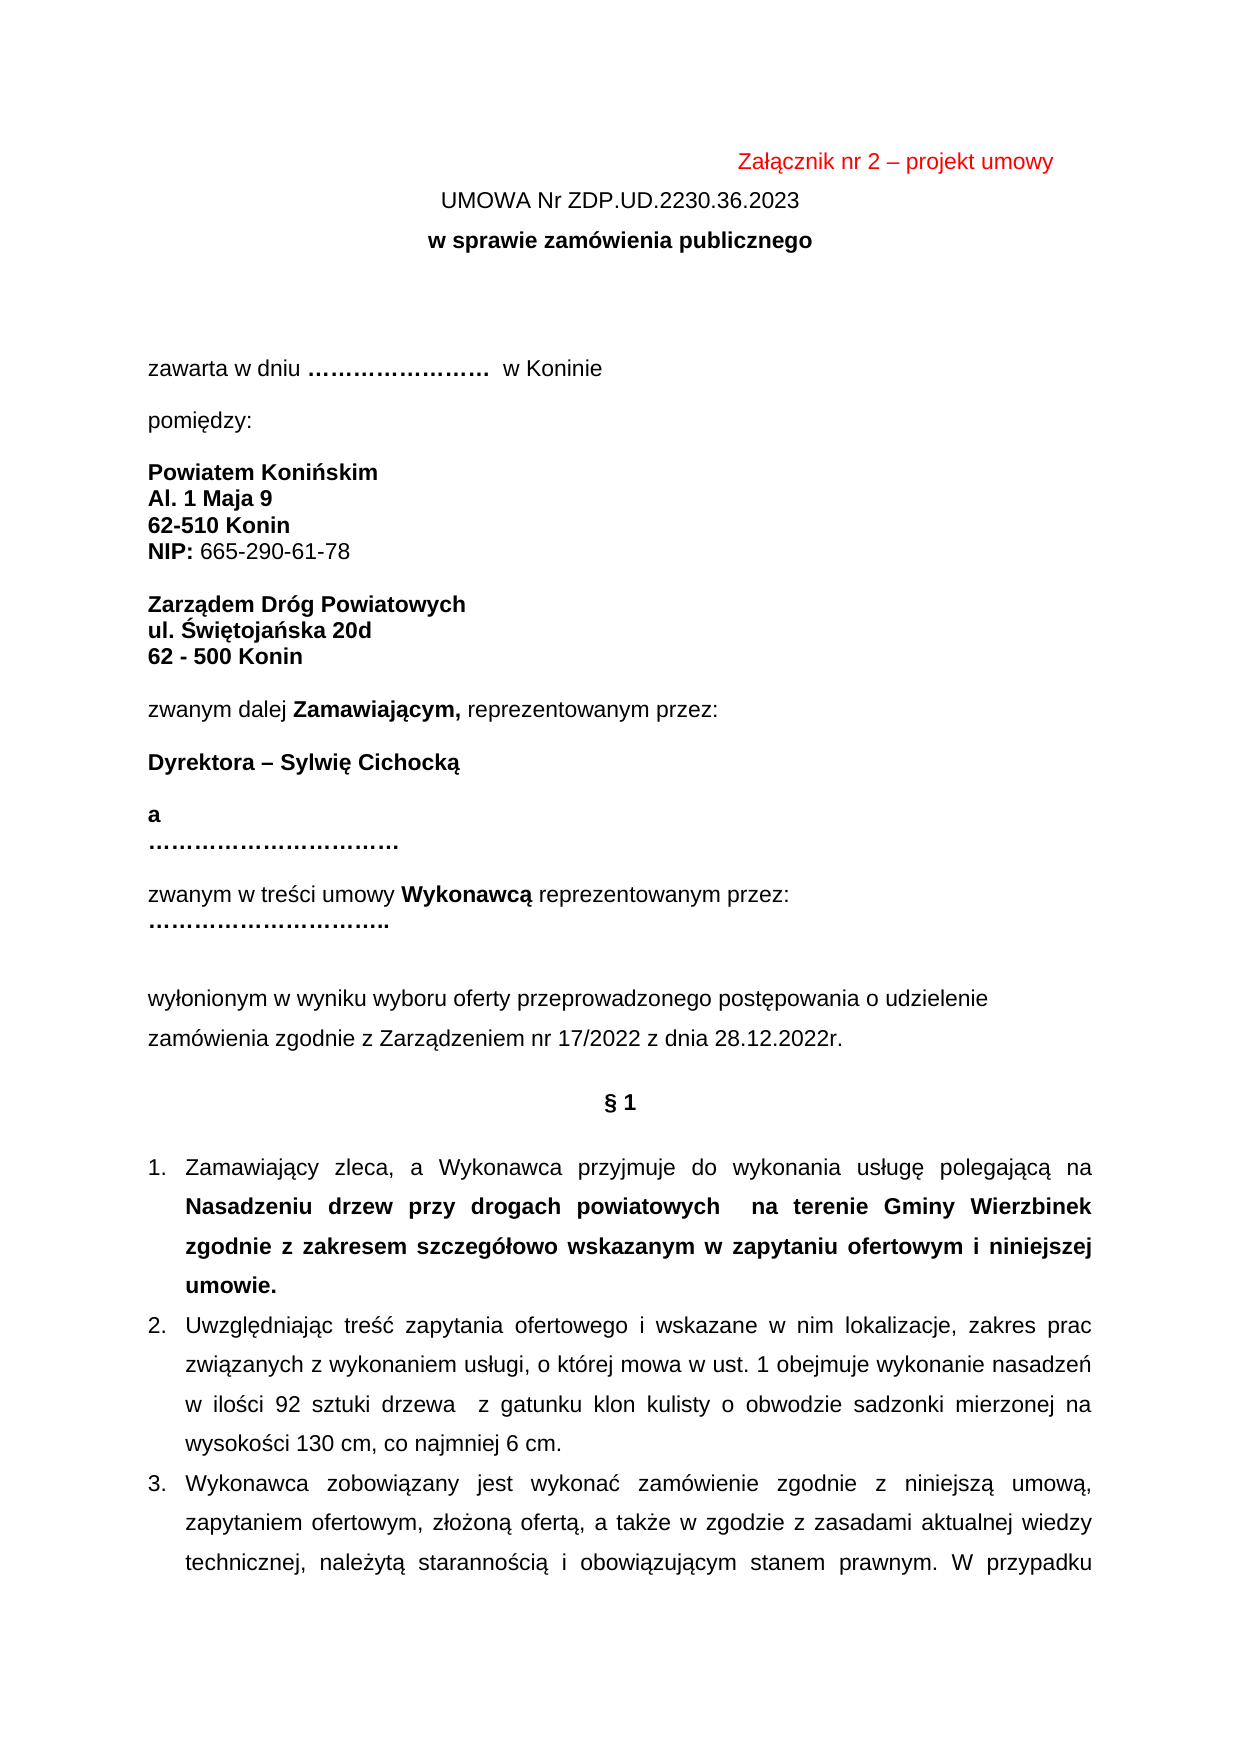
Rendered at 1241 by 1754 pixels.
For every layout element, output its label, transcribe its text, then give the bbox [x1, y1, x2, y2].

text zwanym w treści umowy Wykonawcą reprezentowanym przez: [148, 881, 1093, 907]
text NIP: 665-290-61-78 [148, 538, 1093, 564]
text Powiatem Konińskim [148, 459, 1093, 485]
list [148, 1469, 1093, 1575]
text ………………………….. [148, 907, 1093, 933]
text a [148, 801, 1093, 828]
text UMOWA Nr ZDP.UD.2230.36.2023 [148, 187, 1093, 213]
text pomiędzy: [148, 407, 1093, 433]
text …………………………… [148, 828, 1093, 854]
text Załącznik nr 2 – projekt umowy [148, 148, 1093, 174]
title w sprawie zamówienia publicznego [148, 227, 1093, 253]
list Uwzględniając treść zapytania ofertowego i wskazane w nim lokalizacje, zakres prac związanych z wykonaniem usługi, o której mowa w ust. 1 obejmuje wykonanie nasadzeń w ilości 92 sztuki drzewa z gatunku klon kulisty o obwodzie sadzonki mierzonej na wysokości 130 cm, co najmniej 6 cm. [148, 1312, 1093, 1456]
text § 1 [148, 1089, 1093, 1116]
text wyłonionym w wyniku wyboru oferty przeprowadzonego postępowania o udzielenie zamówienia zgodnie z Zarządzeniem nr 17/2022 z dnia 28.12.2022r. [148, 985, 1093, 1051]
text zawarta w dniu …………………… w Koninie [148, 355, 1093, 381]
text 62-510 Konin [148, 512, 1093, 538]
text zwanym dalej Zamawiającym, reprezentowanym przez: [148, 696, 1093, 722]
text Dyrektora – Sylwię Cichocką [148, 749, 1093, 775]
list Zarządem Dróg Powiatowych [148, 591, 1093, 617]
text Al. 1 Maja 9 [148, 485, 1093, 512]
list Zamawiający zleca, a Wykonawca przyjmuje do wykonania usługę polegającą na Nasadzeniu drzew przy drogach powiatowych na terenie Gminy Wierzbinek zgodnie z zakresem szczegółowo wskazanym w zapytaniu ofertowym i niniejszej umowie. [148, 1154, 1093, 1298]
text ul. Świętojańska 20d [148, 617, 1093, 643]
text 62 - 500 Konin [148, 643, 1093, 670]
